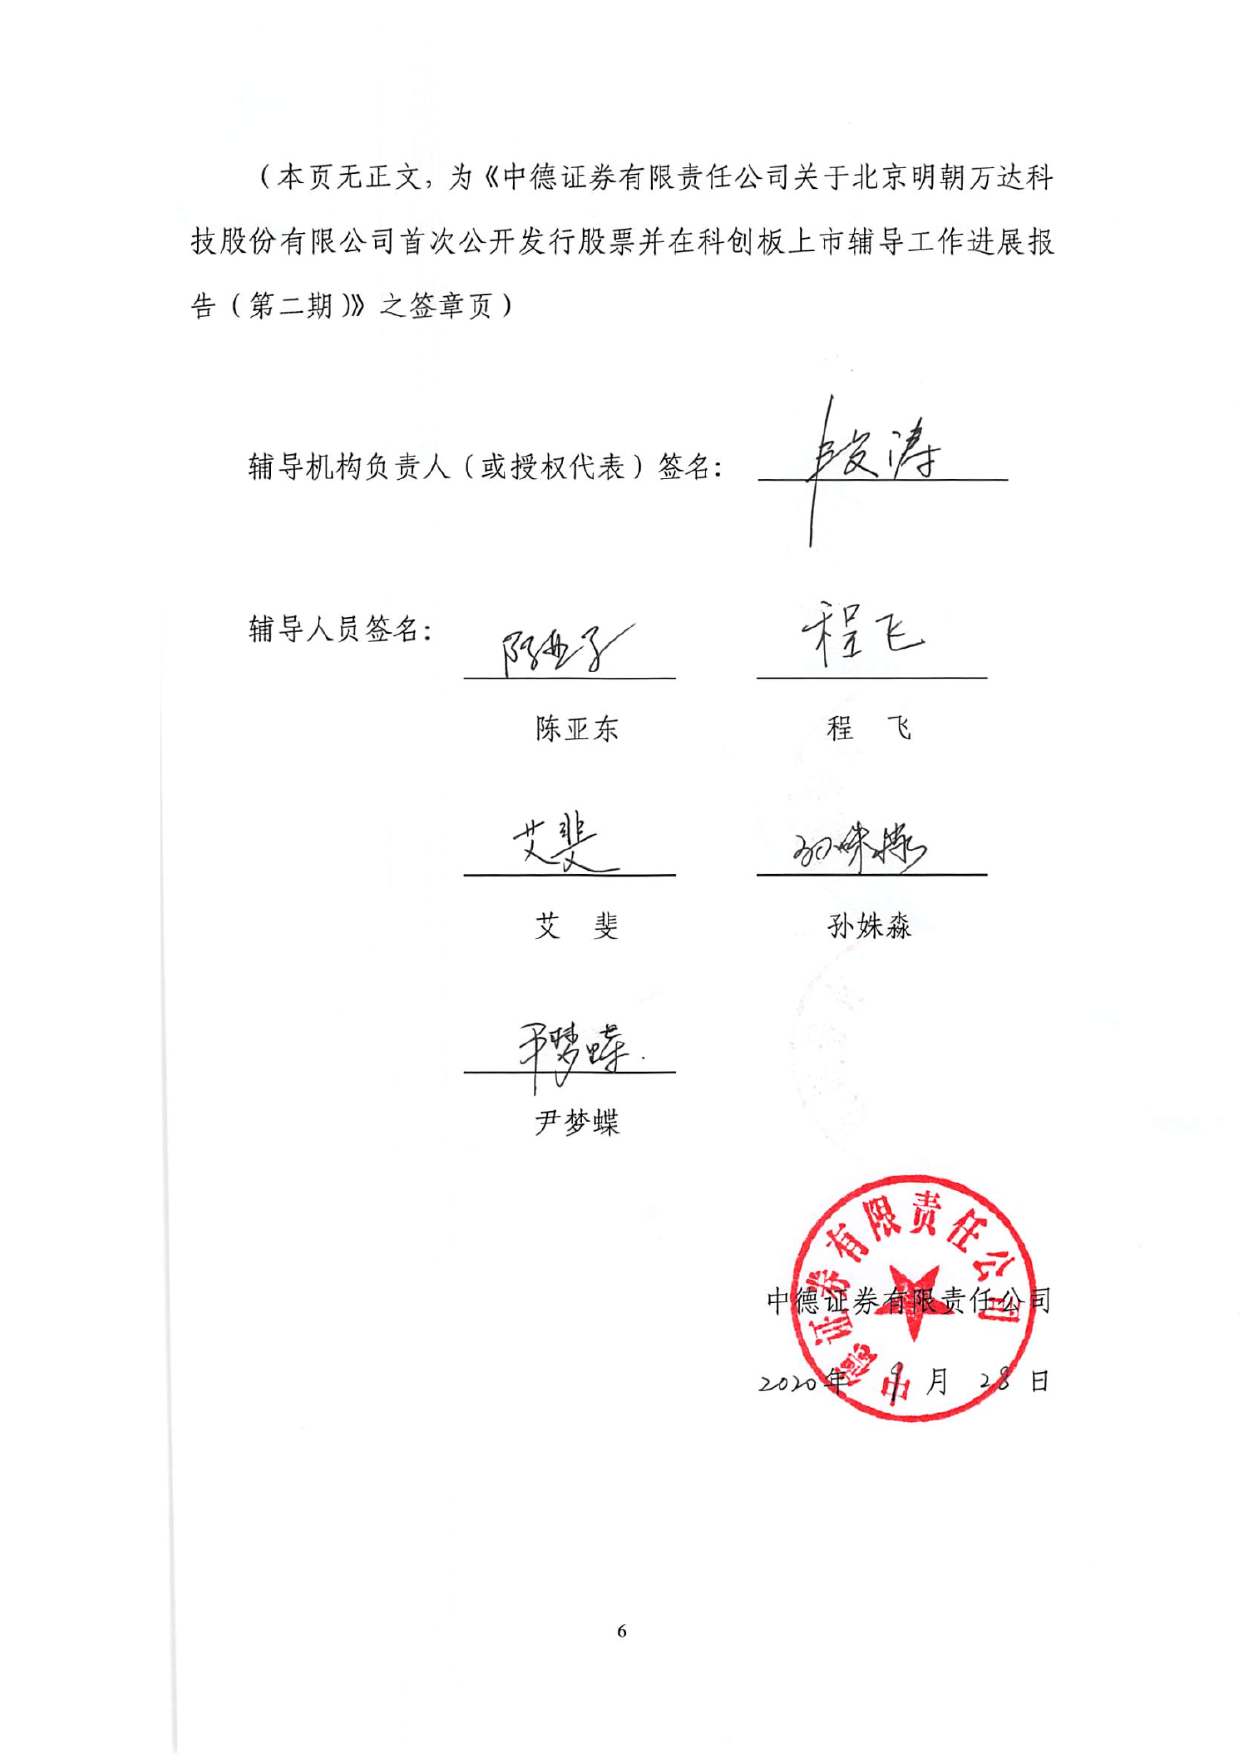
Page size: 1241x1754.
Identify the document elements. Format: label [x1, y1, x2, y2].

picture [160, 25, 1241, 1754]
